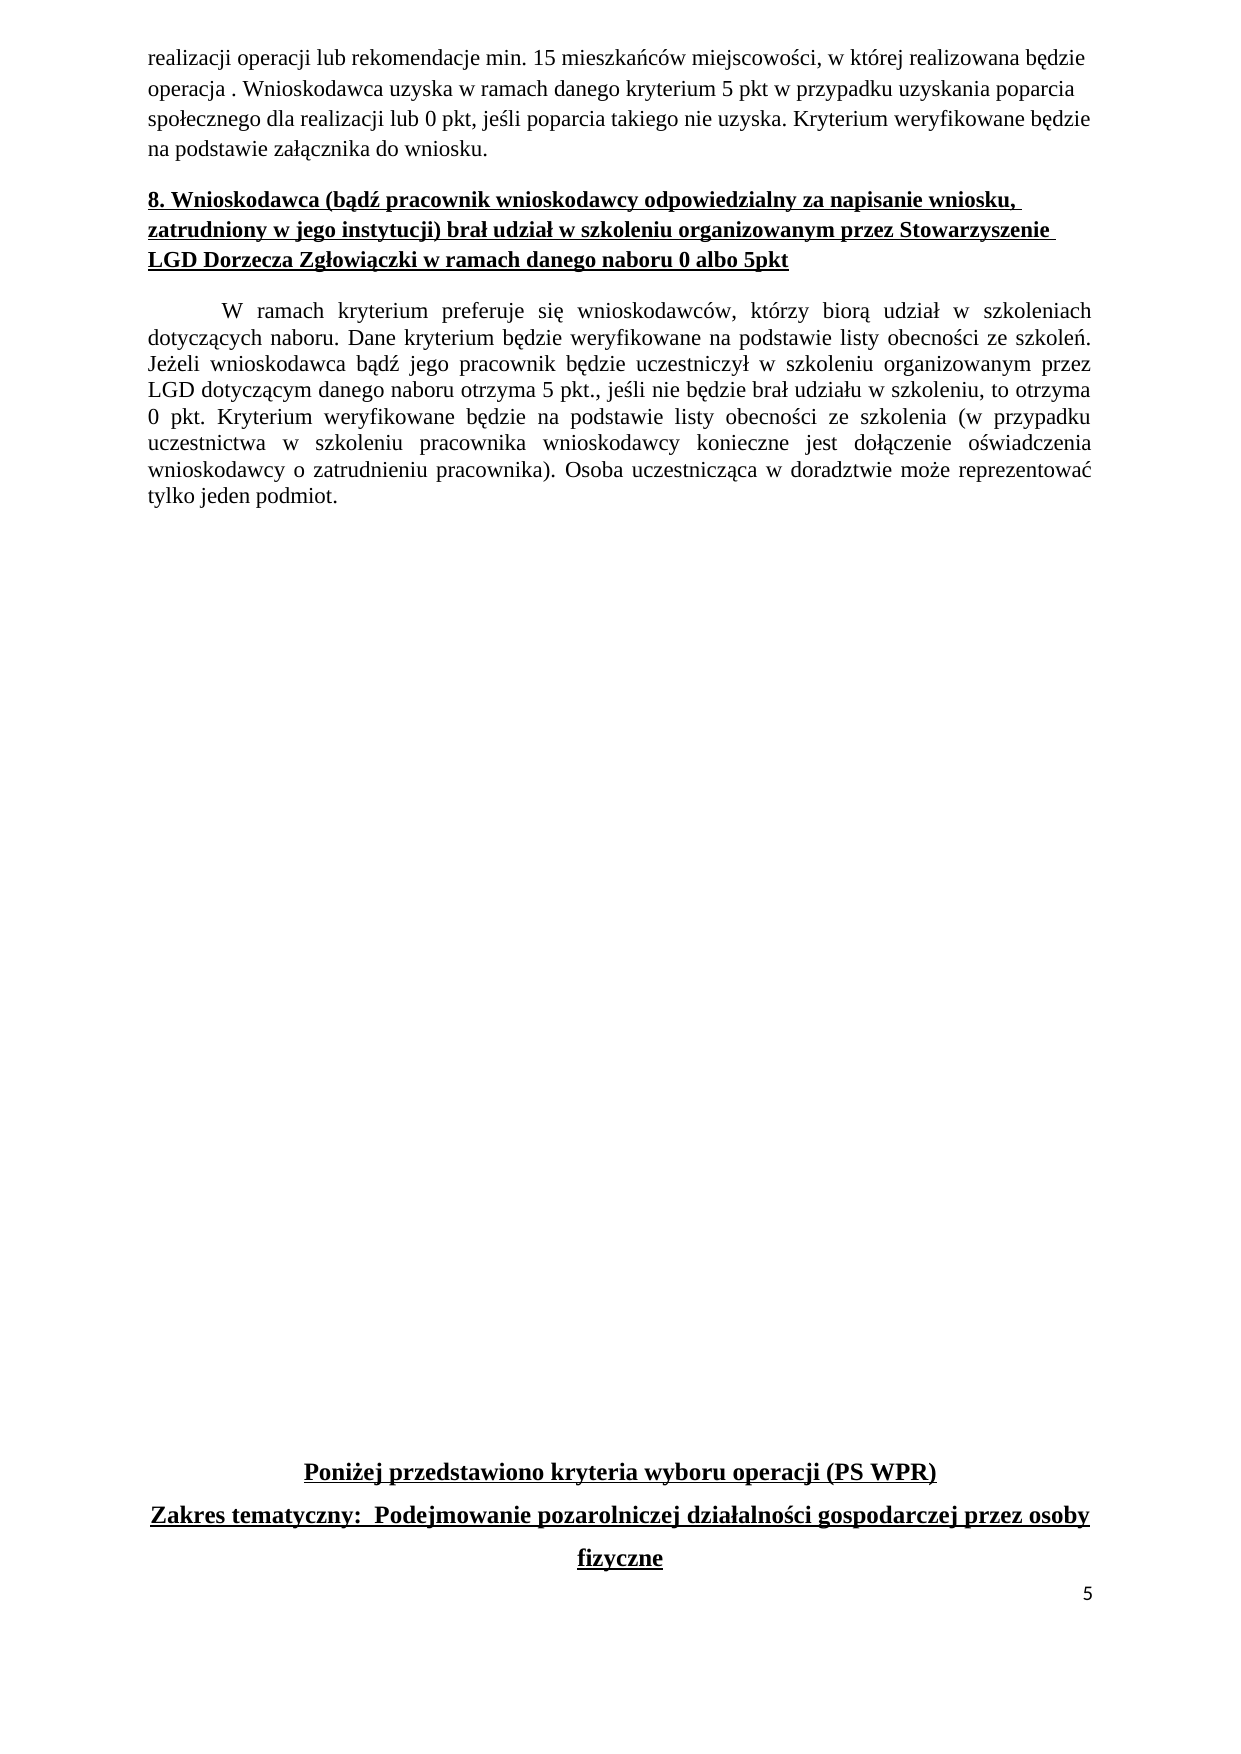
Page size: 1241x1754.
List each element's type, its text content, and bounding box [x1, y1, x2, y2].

text Zakres tematyczny: Podejmowanie pozarolniczej działalności gospodarczej przez osoby fizyczne [148, 1500, 1093, 1572]
text W ramach kryterium preferuje się wnioskodawców, którzy biorą udział w szkoleniach dotyczących naboru. Dane kryterium będzie weryfikowane na podstawie listy obecności ze szkoleń. Jeżeli wnioskodawca bądź jego pracownik będzie uczestniczył w szkoleniu organizowanym przez LGD dotyczącym danego naboru otrzyma 5 pkt., jeśli nie będzie brał udziału w szkoleniu, to otrzyma 0 pkt. Kryterium weryfikowane będzie na podstawie listy obecności ze szkolenia (w przypadku uczestnictwa w szkoleniu pracownika wnioskodawcy konieczne jest dołączenie oświadczenia wnioskodawcy o zatrudnieniu pracownika). Osoba uczestnicząca w doradztwie może reprezentować tylko jeden podmiot. [148, 297, 1093, 508]
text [148, 44, 1093, 161]
text Poniżej przedstawiono kryteria wyboru operacji (PS WPR) [148, 1457, 1093, 1486]
text 8. Wnioskodawca (bądź pracownik wnioskodawcy odpowiedzialny za napisanie wniosku, zatrudniony w jego instytucji) brał udział w szkoleniu organizowanym przez Stowarzyszenie LGD Dorzecza Zgłowiączki w ramach danego naboru 0 albo 5pkt [148, 186, 1093, 273]
